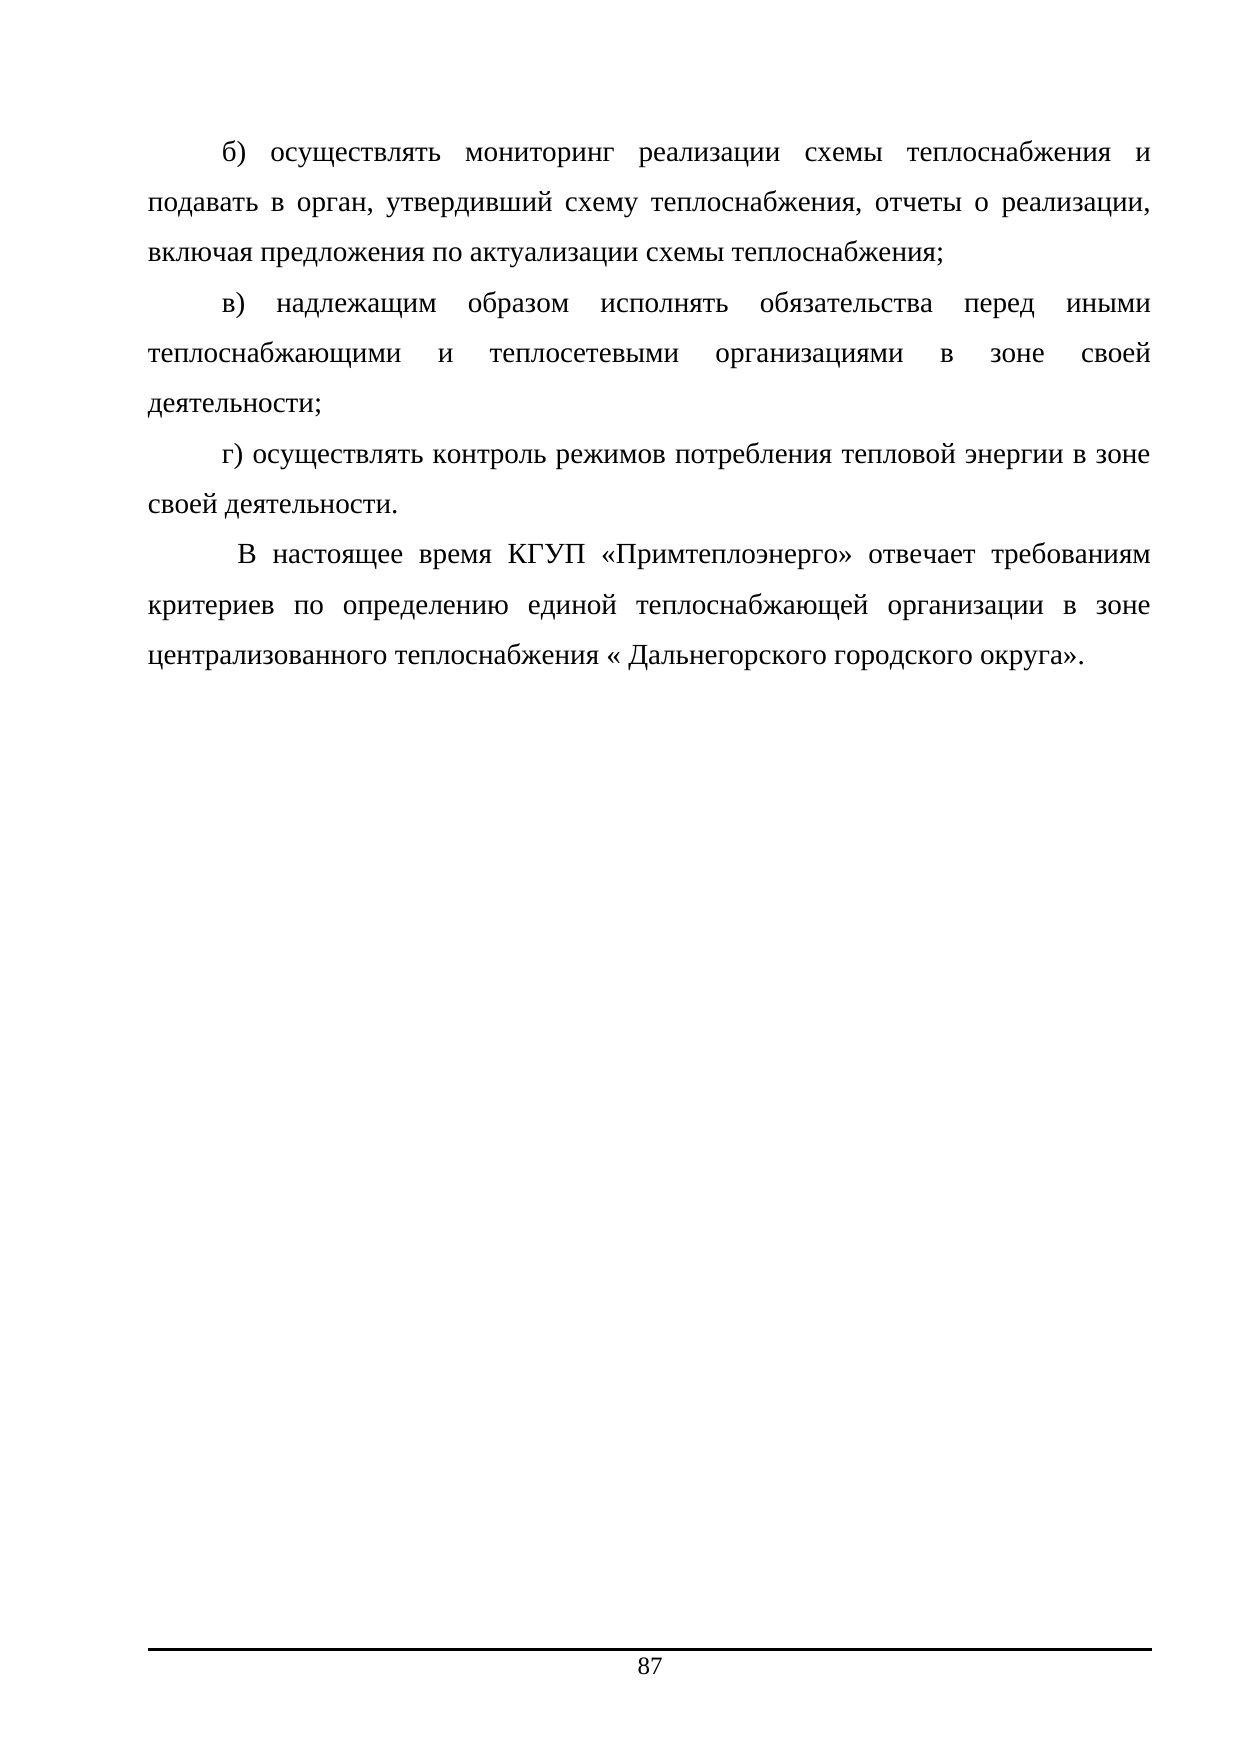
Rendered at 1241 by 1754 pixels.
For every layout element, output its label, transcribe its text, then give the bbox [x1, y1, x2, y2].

text б) осуществлять мониторинг реализации схемы теплоснабжения и подавать в орган, утвердивший схему теплоснабжения, отчеты о реализации, включая предложения по актуализации схемы теплоснабжения; [148, 134, 1152, 268]
text г) осуществлять контроль режимов потребления тепловой энергии в зоне своей деятельности. [148, 436, 1152, 520]
text в) надлежащим образом исполнять обязательства перед иными теплоснабжающими и теплосетевыми организациями в зоне своей деятельности; [148, 285, 1152, 419]
text В настоящее время КГУП «Примтеплоэнерго» отвечает требованиям критериев по определению единой теплоснабжающей организации в зоне централизованного теплоснабжения « Дальнегорского городского округа». [148, 536, 1152, 671]
